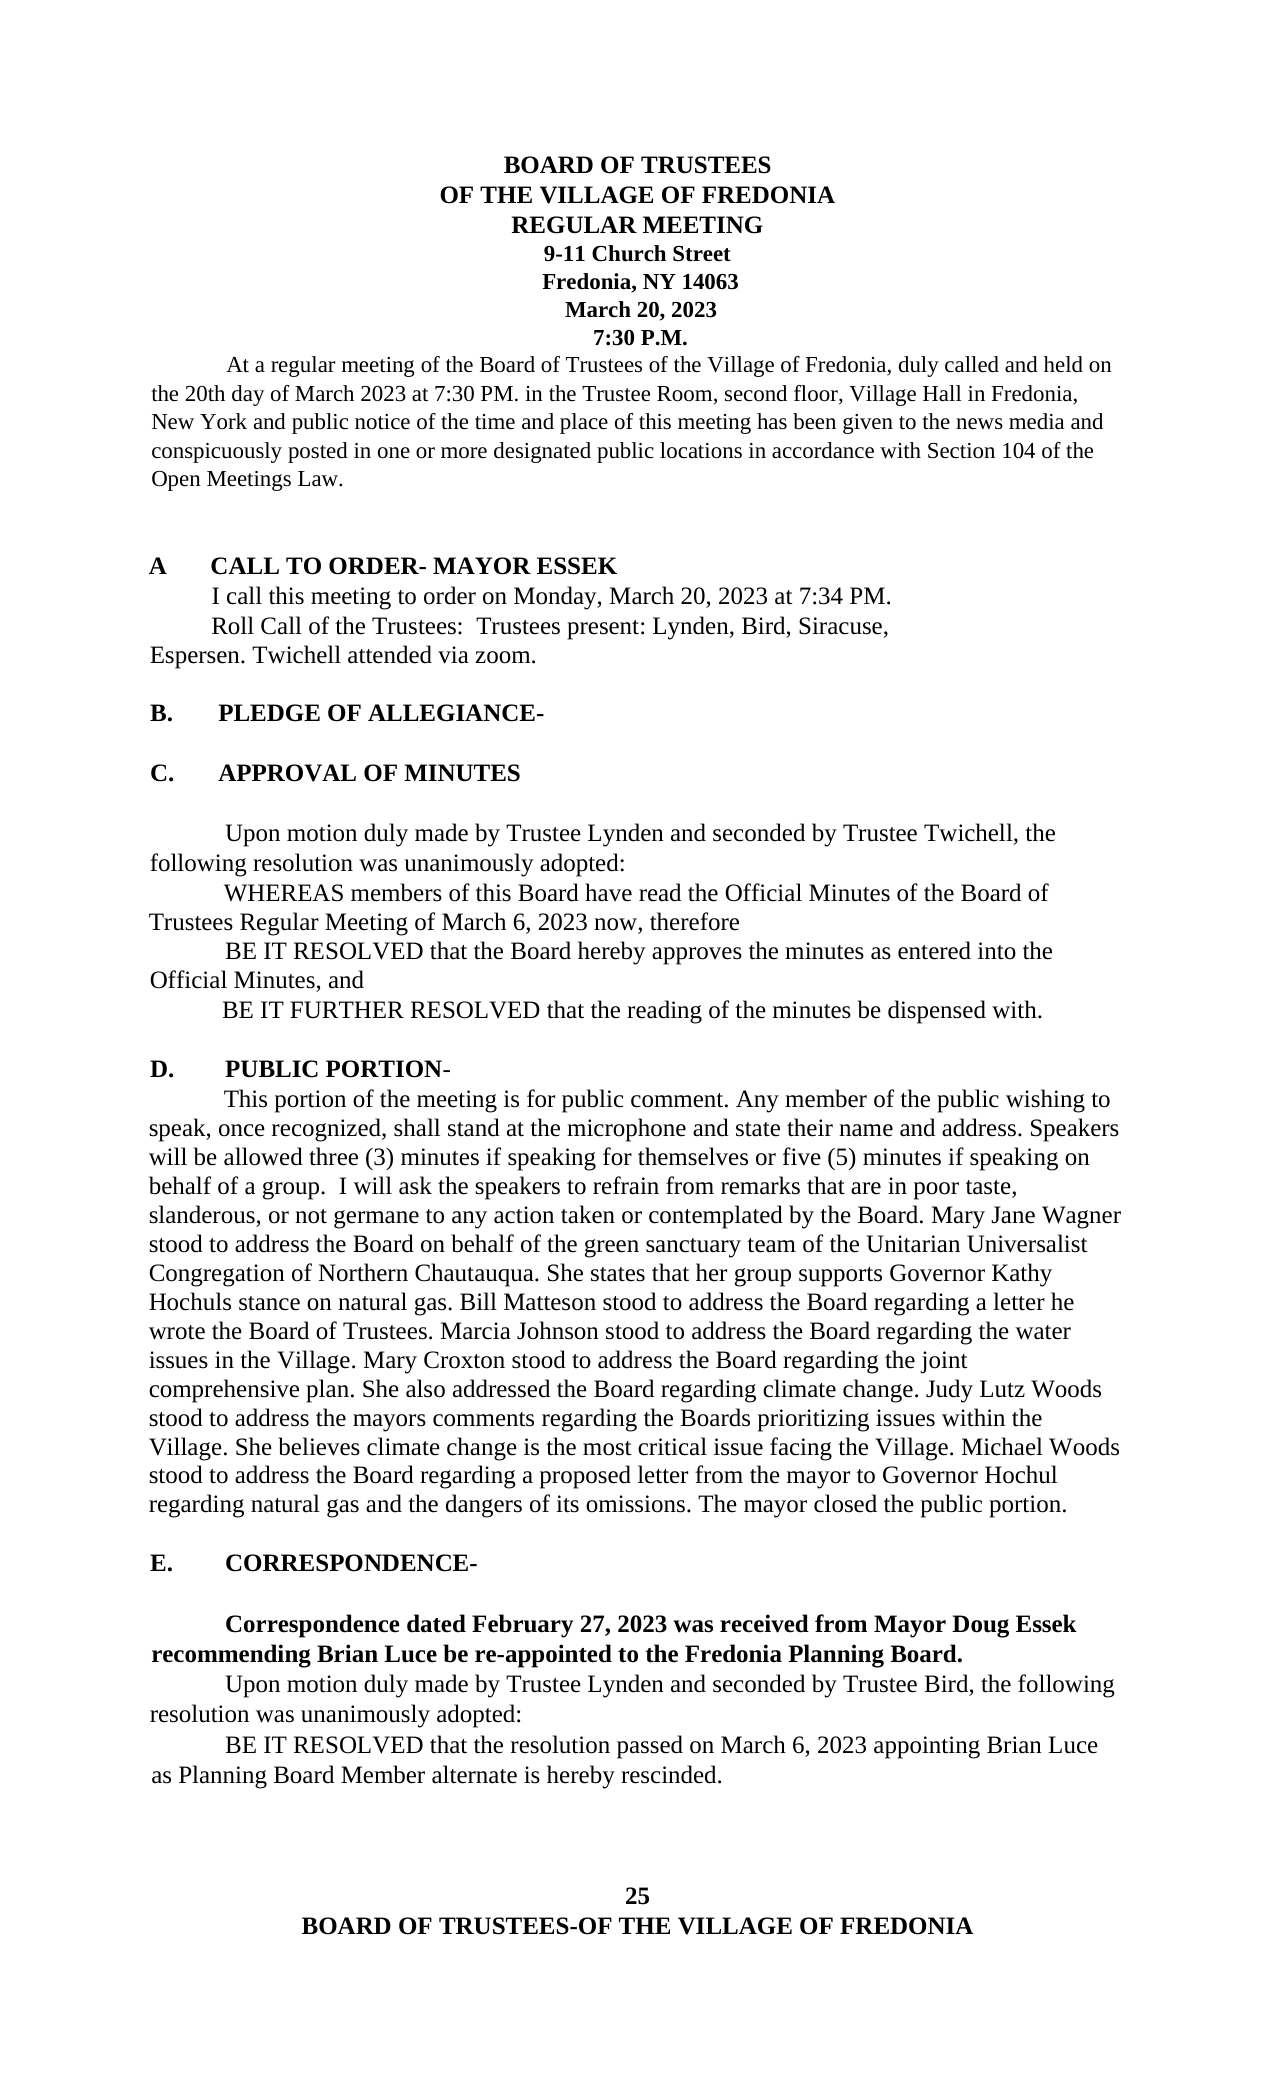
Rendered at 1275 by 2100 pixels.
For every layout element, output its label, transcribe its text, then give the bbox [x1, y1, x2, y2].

list PLEDGE OF ALLEGIANCE- [150, 698, 1125, 727]
text Roll Call of the Trustees: Trustees present: Lynden, Bird, Siracuse, Espersen. Twichell attended via zoom. [148, 611, 967, 668]
text BE IT RESOLVED that the resolution passed on March 6, 2023 appointing Brian Luce as Planning Board Member alternate is hereby rescinded. [150, 1730, 1125, 1788]
text At a regular meeting of the Board of Trustees of the Village of Fredonia, duly called and held on the 20th day of March 2023 at 7:30 PM. in the Trustee Room, second floor, Village Hall in Fredonia, New York and public notice of the time and place of this meeting has been given to the news media and conspicuously posted in one or more designated public locations in accordance with Section 104 of the Open Meetings Law. [151, 351, 1125, 491]
text 7:30 P.M. [533, 323, 748, 350]
text This portion of the meeting is for public comment. Any member of the public wishing to speak, once recognized, shall stand at the microphone and state their name and address. Speakers will be allowed three (3) minutes if speaking for themselves or five (5) minutes if speaking on behalf of a group. I will ask the speakers to refrain from remarks that are in poor taste, slanderous, or not germane to any action taken or contemplated by the Board. Mary Jane Wagner stood to address the Board on behalf of the green sanctuary team of the Unitarian Universalist Congregation of Northern Chautauqua. She states that her group supports Governor Kathy Hochuls stance on natural gas. Bill Matteson stood to address the Board regarding a letter he wrote the Board of Trustees. Marcia Johnson stood to address the Board regarding the water issues in the Village. Mary Croxton stood to address the Board regarding the joint comprehensive plan. She also addressed the Board regarding climate change. Judy Lutz Woods stood to address the mayors comments regarding the Boards prioritizing issues within the Village. She believes climate change is the most critical issue facing the Village. Michael Woods stood to address the Board regarding a proposed letter from the mayor to Governor Hochul regarding natural gas and the dangers of its omissions. The mayor closed the public portion. [148, 1084, 1125, 1518]
text WHEREAS members of this Board have read the Official Minutes of the Board of Trustees Regular Meeting of March 6, 2023 now, therefore [148, 878, 1125, 936]
text A CALL TO ORDER- MAYOR ESSEK [148, 551, 1125, 580]
text Upon motion duly made by Trustee Lynden and seconded by Trustee Bird, the following resolution was unanimously adopted: [148, 1669, 1125, 1728]
text Upon motion duly made by Trustee Lynden and seconded by Trustee Twichell, the following resolution was unanimously adopted: [148, 818, 1125, 877]
text 25 [150, 1881, 1125, 1910]
text OF THE VILLAGE OF FREDONIA [165, 180, 1109, 209]
list PUBLIC PORTION- [150, 1054, 1125, 1083]
text Fredonia, NY 14063 March 20, 2023 [533, 268, 748, 322]
list APPROVAL OF MINUTES [150, 758, 1125, 787]
text BE IT FURTHER RESOLVED that the reading of the minutes be dispensed with. [148, 995, 1125, 1024]
list CORRESPONDENCE- [150, 1548, 1125, 1577]
text Correspondence dated February 27, 2023 was received from Mayor Doug Essek recommending Brian Luce be re-appointed to the Fredonia Planning Board. [150, 1609, 1125, 1668]
text 9-11 Church Street [533, 240, 742, 267]
text I call this meeting to order on Monday, March 20, 2023 at 7:34 PM. [148, 581, 967, 610]
text BE IT RESOLVED that the Board hereby approves the minutes as entered into the Official Minutes, and [148, 937, 1125, 994]
text BOARD OF TRUSTEES [150, 150, 1125, 179]
text REGULAR MEETING [165, 210, 1109, 239]
text BOARD OF TRUSTEES-OF THE VILLAGE OF FREDONIA [150, 1911, 1125, 1940]
